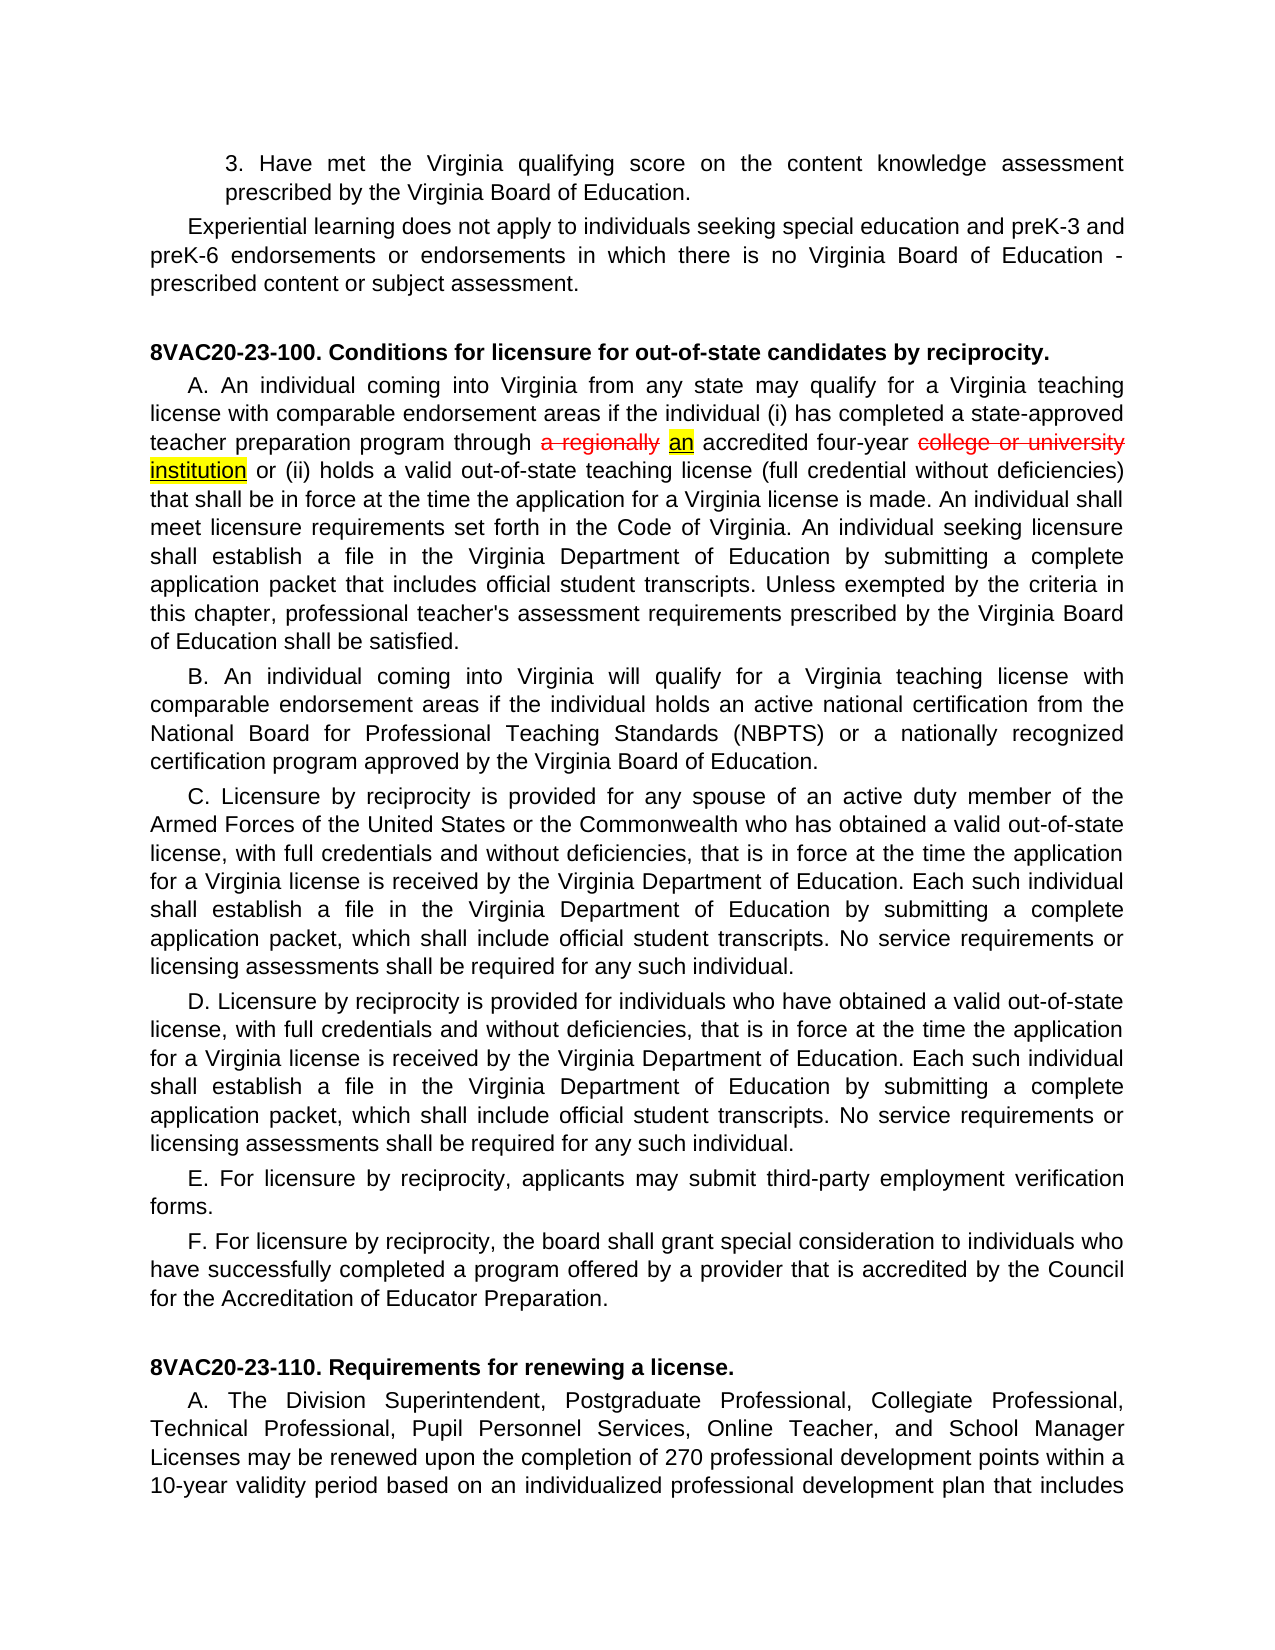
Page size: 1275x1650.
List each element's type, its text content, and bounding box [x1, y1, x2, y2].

text C. Licensure by reciprocity is provided for any spouse of an active duty member of the Armed Forces of the United States or the Commonwealth who has obtained a valid out-of-state license, with full credentials and without deficiencies, that is in force at the time the application for a Virginia license is received by the Virginia Department of Education. Each such individual shall establish a file in the Virginia Department of Education by submitting a complete application packet, which shall include official student transcripts. No service requirements or licensing assessments shall be required for any such individual. [150, 783, 1125, 979]
text A. An individual coming into Virginia from any state may qualify for a Virginia teaching license with comparable endorsement areas if the individual (i) has completed a state-approved teacher preparation program through a regionally an accredited four-year college or university institution or (ii) holds a valid out-of-state teaching license (full credential without deficiencies) that shall be in force at the time the application for a Virginia license is made. An individual shall meet licensure requirements set forth in the Code of Virginia. An individual seeking licensure shall establish a file in the Virginia Department of Education by submitting a complete application packet that includes official student transcripts. Unless exempted by the criteria in this chapter, professional teacher's assessment requirements prescribed by the Virginia Board of Education shall be satisfied. [150, 372, 1125, 654]
text B. An individual coming into Virginia will qualify for a Virginia teaching license with comparable endorsement areas if the individual holds an active national certification from the National Board for Professional Teaching Standards (NBPTS) or a nationally recognized certification program approved by the Virginia Board of Education. [150, 663, 1125, 774]
text F. For licensure by reciprocity, the board shall grant special consideration to individuals who have successfully completed a program offered by a provider that is accredited by the Council for the Accreditation of Educator Preparation. [150, 1228, 1125, 1311]
text 8VAC20-23-110. Requirements for renewing a license. [150, 1354, 1125, 1381]
text 3. Have met the Virginia qualifying score on the content knowledge assessment prescribed by the Virginia Board of Education. [225, 150, 1125, 205]
text E. For licensure by reciprocity, applicants may submit third-party employment verification forms. [150, 1165, 1125, 1219]
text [150, 1387, 1125, 1498]
text D. Licensure by reciprocity is provided for individuals who have obtained a valid out-of-state license, with full credentials and without deficiencies, that is in force at the time the application for a Virginia license is received by the Virginia Department of Education. Each such individual shall establish a file in the Virginia Department of Education by submitting a complete application packet, which shall include official student transcripts. No service requirements or licensing assessments shall be required for any such individual. [150, 988, 1125, 1156]
text 8VAC20-23-100. Conditions for licensure for out-of-state candidates by reciprocity. [150, 339, 1125, 366]
text Experiential learning does not apply to individuals seeking special education and preK-3 and preK-6 endorsements or endorsements in which there is no Virginia Board of Education - prescribed content or subject assessment. [150, 213, 1125, 296]
